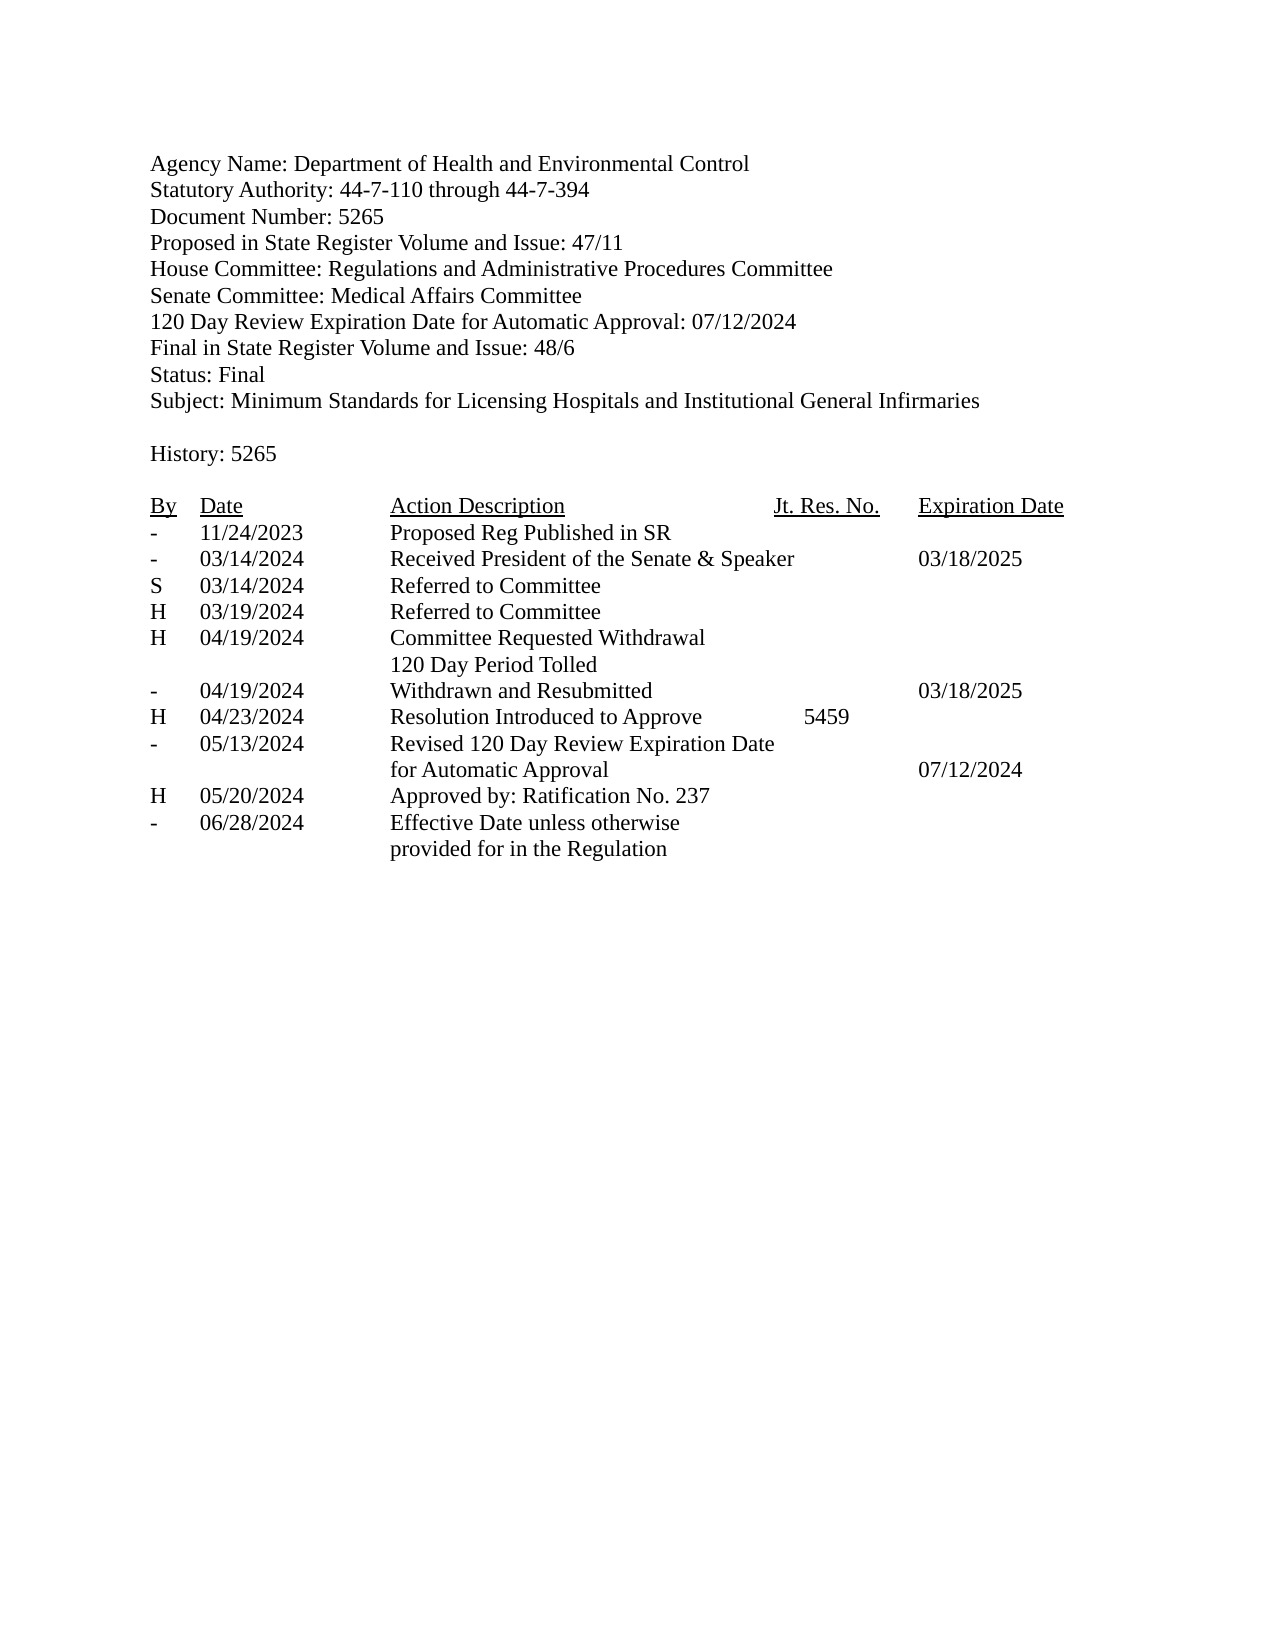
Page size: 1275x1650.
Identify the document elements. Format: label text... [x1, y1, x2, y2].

text Document Number: 5265 [150, 203, 1125, 229]
text H 05/20/2024 Approved by: Ratification No. 237 [150, 782, 1125, 809]
text H 04/19/2024 Committee Requested Withdrawal [150, 624, 1125, 651]
text S 03/14/2024 Referred to Committee [150, 572, 1125, 598]
text Subject: Minimum Standards for Licensing Hospitals and Institutional General Infirmaries [150, 387, 1125, 413]
text - 03/14/2024 Received President of the Senate & Speaker 03/18/2025 [150, 545, 1125, 572]
text Senate Committee: Medical Affairs Committee [150, 282, 1125, 308]
text Statutory Authority: 44-7-110 through 44-7-394 [150, 176, 1125, 203]
text provided for in the Regulation [150, 835, 1125, 862]
text - 05/13/2024 Revised 120 Day Review Expiration Date [150, 730, 1125, 756]
text Final in State Register Volume and Issue: 48/6 [150, 334, 1125, 361]
text 120 Day Review Expiration Date for Automatic Approval: 07/12/2024 [150, 308, 1125, 334]
text Agency Name: Department of Health and Environmental Control [150, 150, 1125, 176]
text Proposed in State Register Volume and Issue: 47/11 [150, 229, 1125, 255]
text - 04/19/2024 Withdrawn and Resubmitted 03/18/2025 [150, 677, 1125, 703]
text House Committee: Regulations and Administrative Procedures Committee [150, 255, 1125, 282]
text History: 5265 [150, 440, 1125, 466]
text for Automatic Approval 07/12/2024 [150, 756, 1125, 782]
text - 11/24/2023 Proposed Reg Published in SR [150, 519, 1125, 545]
text By Date Action Description Jt. Res. No. Expiration Date [150, 493, 1125, 519]
text H 03/19/2024 Referred to Committee [150, 598, 1125, 624]
text 120 Day Period Tolled [150, 651, 1125, 677]
text - 06/28/2024 Effective Date unless otherwise [150, 809, 1125, 835]
text Status: Final [150, 361, 1125, 387]
text H 04/23/2024 Resolution Introduced to Approve 5459 [150, 703, 1125, 730]
